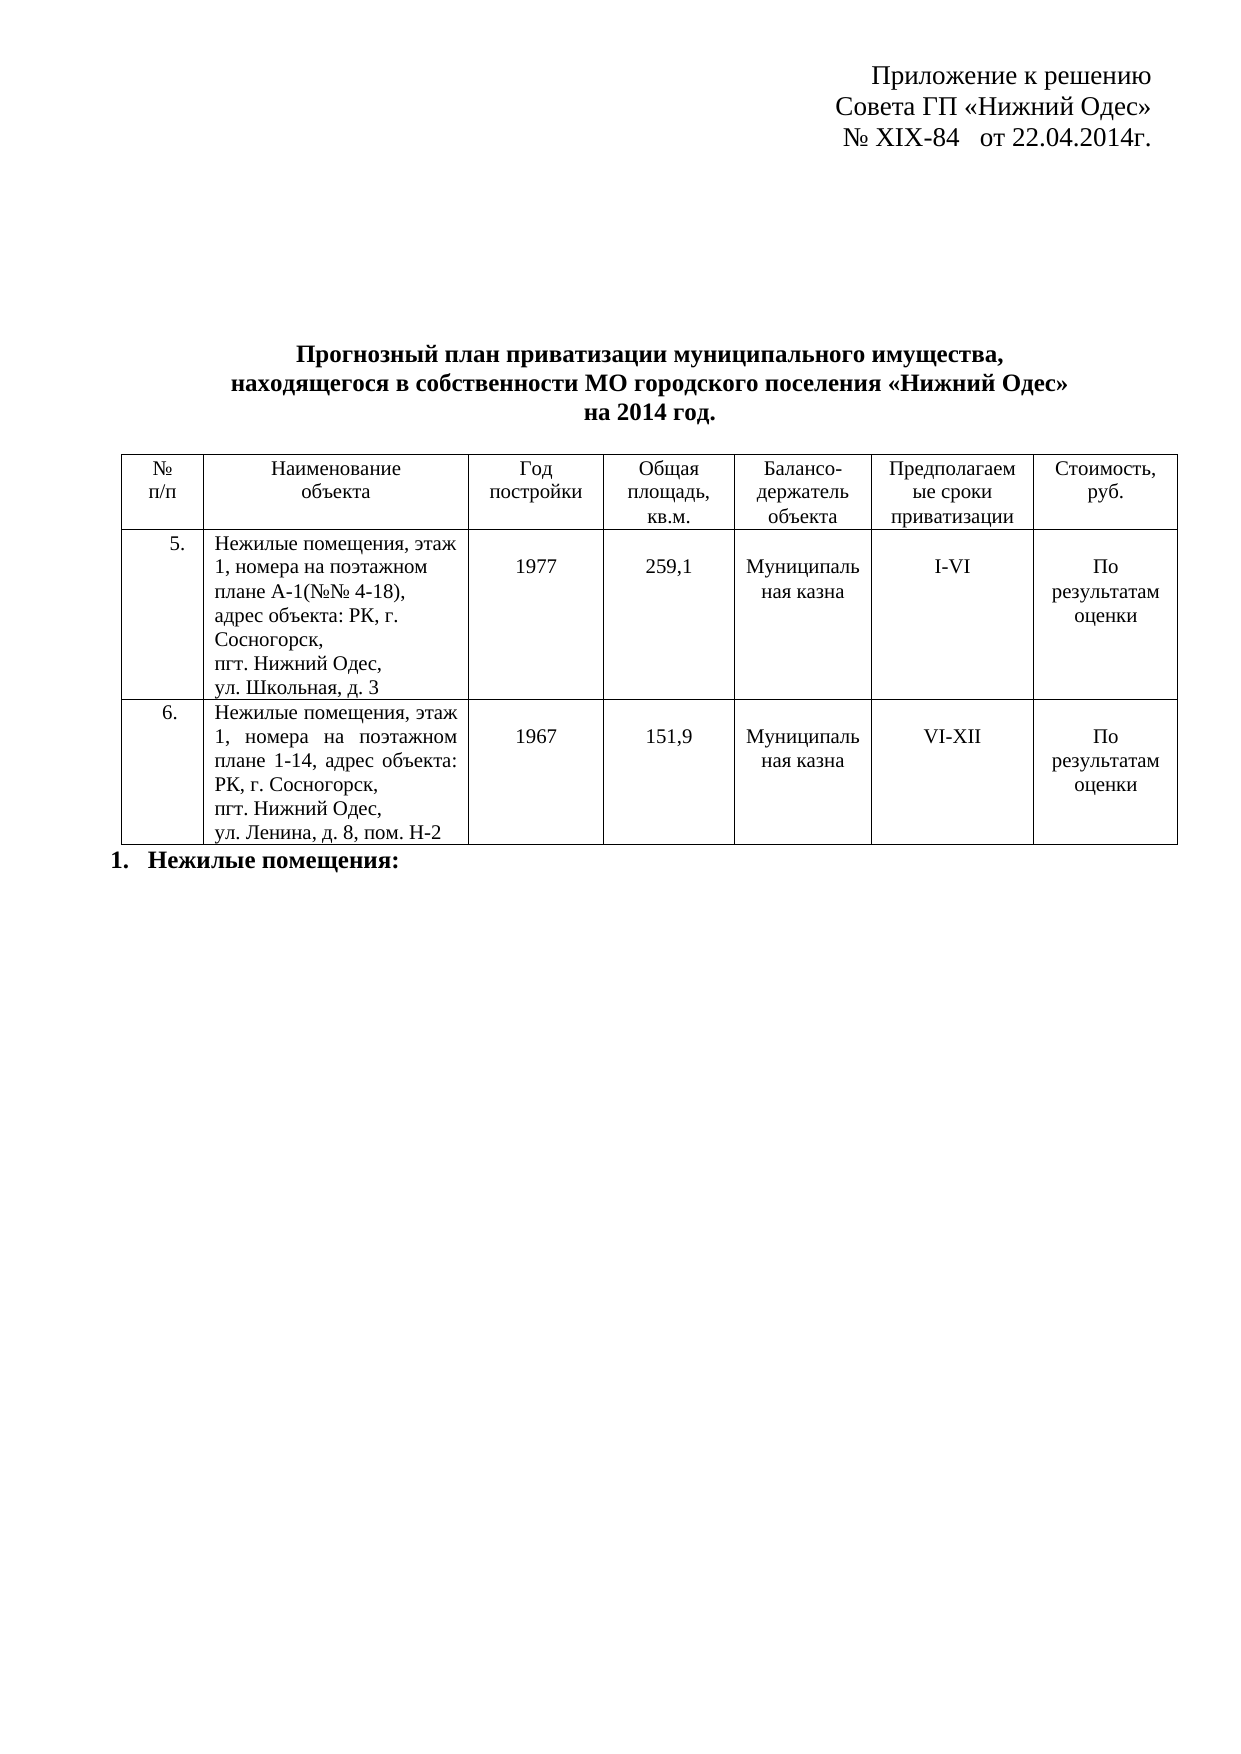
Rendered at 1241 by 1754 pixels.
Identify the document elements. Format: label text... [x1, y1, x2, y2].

table_header Наименование объекта [204, 455, 468, 529]
table_header № п/п [122, 455, 203, 529]
table_cell I-VI [872, 530, 1033, 699]
table_cell 259,1 [604, 530, 734, 699]
table_header Общая площадь, кв.м. [604, 455, 734, 529]
table_cell VI-XII [872, 700, 1033, 844]
table_header Стоимость, руб. [1034, 455, 1177, 529]
title Приложение к решению [148, 59, 1152, 90]
table_cell По результатам оценки [1034, 700, 1177, 844]
table_cell Муниципальная казна [735, 700, 871, 844]
table_cell По результатам оценки [1034, 530, 1177, 699]
table_cell Нежилые помещения, этаж 1, номера на поэтажном плане А-1(№№ 4-18), адрес объекта: РК, г. Сосногорск, пгт. Нижний Одес, ул. Школьная, д. 3 [204, 530, 468, 699]
table_cell Нежилые помещения, этаж 1, номера на поэтажном плане 1-14, адрес объекта: РК, г. Сосногорск, пгт. Нижний Одес, ул. Ленина, д. 8, пом. Н-2 [204, 700, 468, 844]
text находящегося в собственности МО городского поселения «Нижний Одес» [148, 368, 1152, 397]
table_cell 5. [122, 530, 203, 699]
text на 2014 год. [148, 397, 1152, 426]
table_header Предполагаемые сроки приватизации [872, 455, 1033, 529]
table_cell 1977 [469, 530, 603, 699]
title № XIX-84 от 22.04.2014г. [148, 121, 1152, 152]
table_cell 6. [122, 700, 203, 844]
text Прогнозный план приватизации муниципального имущества, [148, 339, 1152, 368]
table_cell 151,9 [604, 700, 734, 844]
table_header Год постройки [469, 455, 603, 529]
table_cell 1967 [469, 700, 603, 844]
list Нежилые помещения: [110, 845, 1152, 874]
table_cell Муниципальная казна [735, 530, 871, 699]
table_header Балансо-держатель объекта [735, 455, 871, 529]
title Совета ГП «Нижний Одес» [148, 90, 1152, 121]
